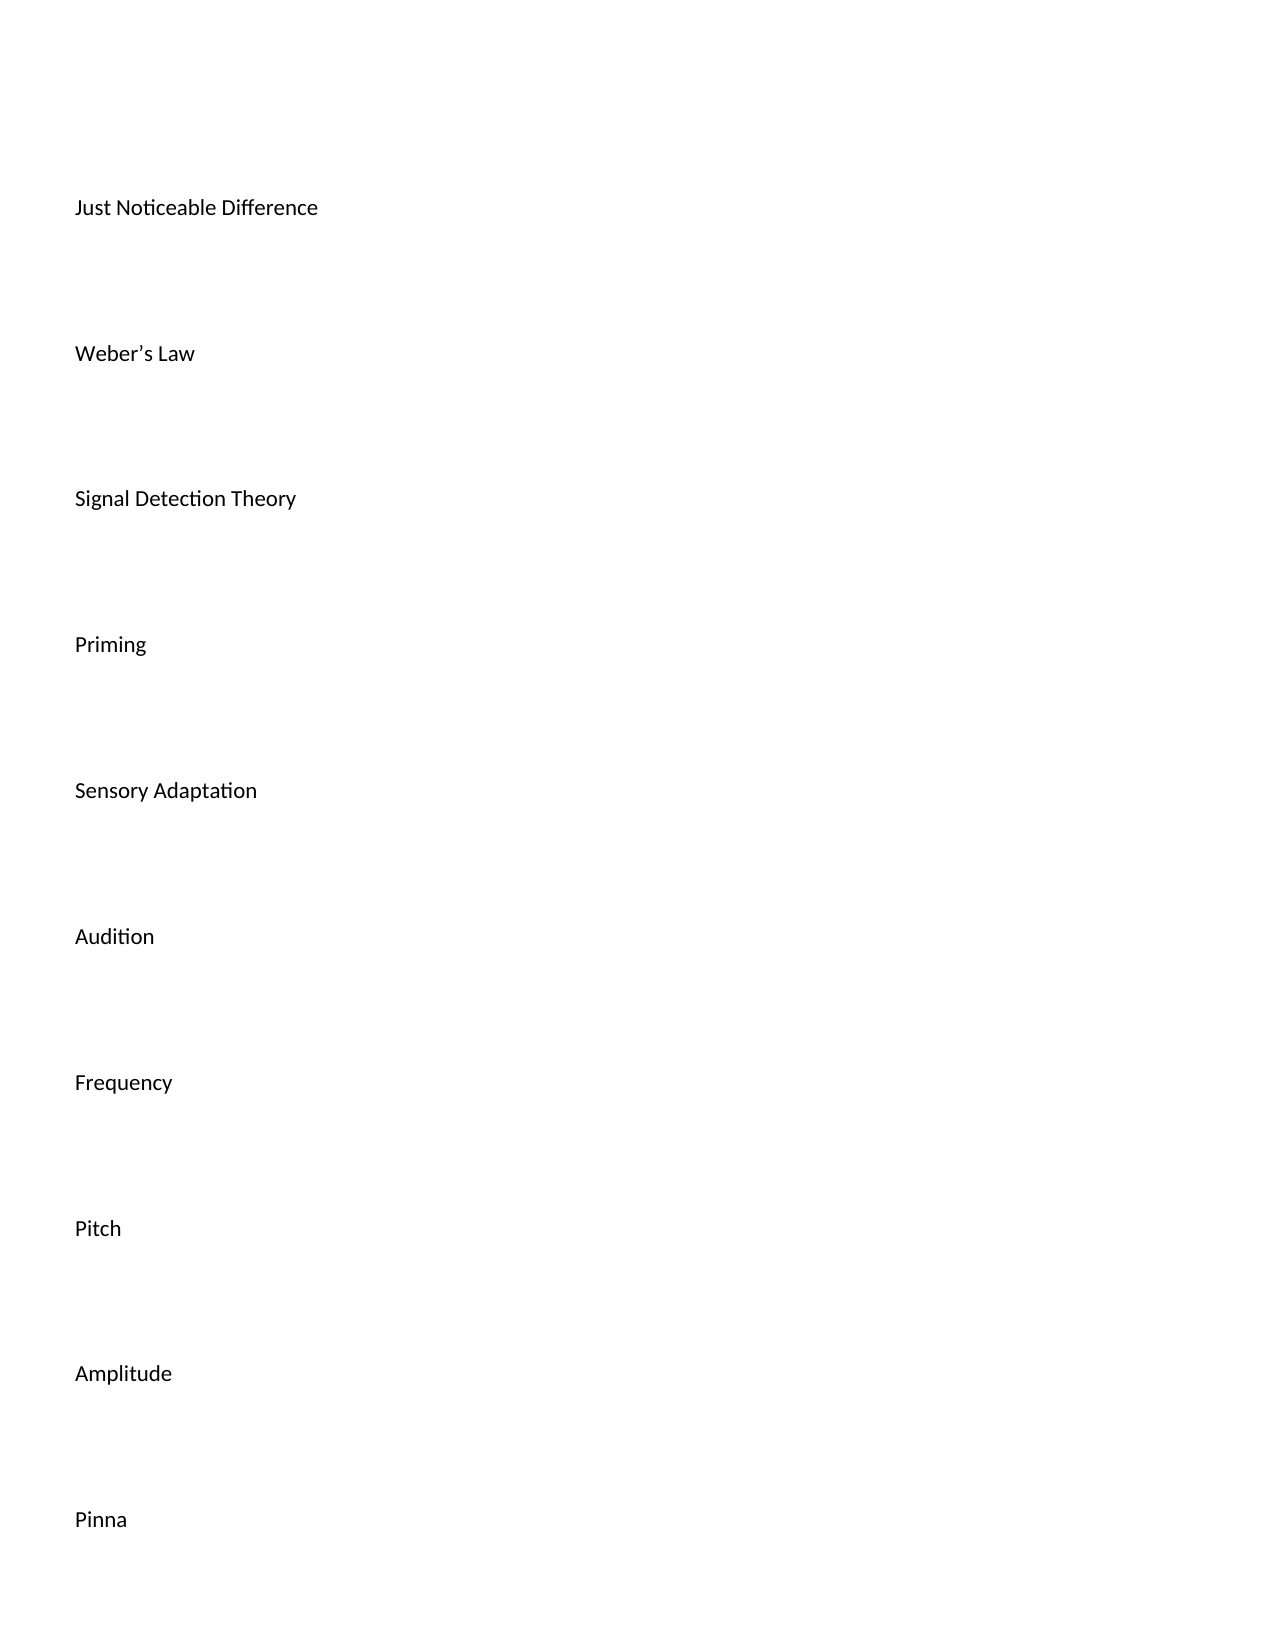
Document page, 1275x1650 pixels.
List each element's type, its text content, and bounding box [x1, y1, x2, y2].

text Audition [75, 804, 1200, 950]
text Signal Detection Theory [75, 367, 1200, 512]
text Weber’s Law [75, 221, 1200, 367]
text Frequency [75, 950, 1200, 1096]
text Sensory Adaptation [75, 658, 1200, 804]
text Amplitude [75, 1242, 1200, 1387]
text Priming [75, 512, 1200, 658]
text Pitch [75, 1096, 1200, 1242]
text Pinna [75, 1387, 1200, 1533]
text Just Noticeable Difference [75, 75, 1200, 221]
